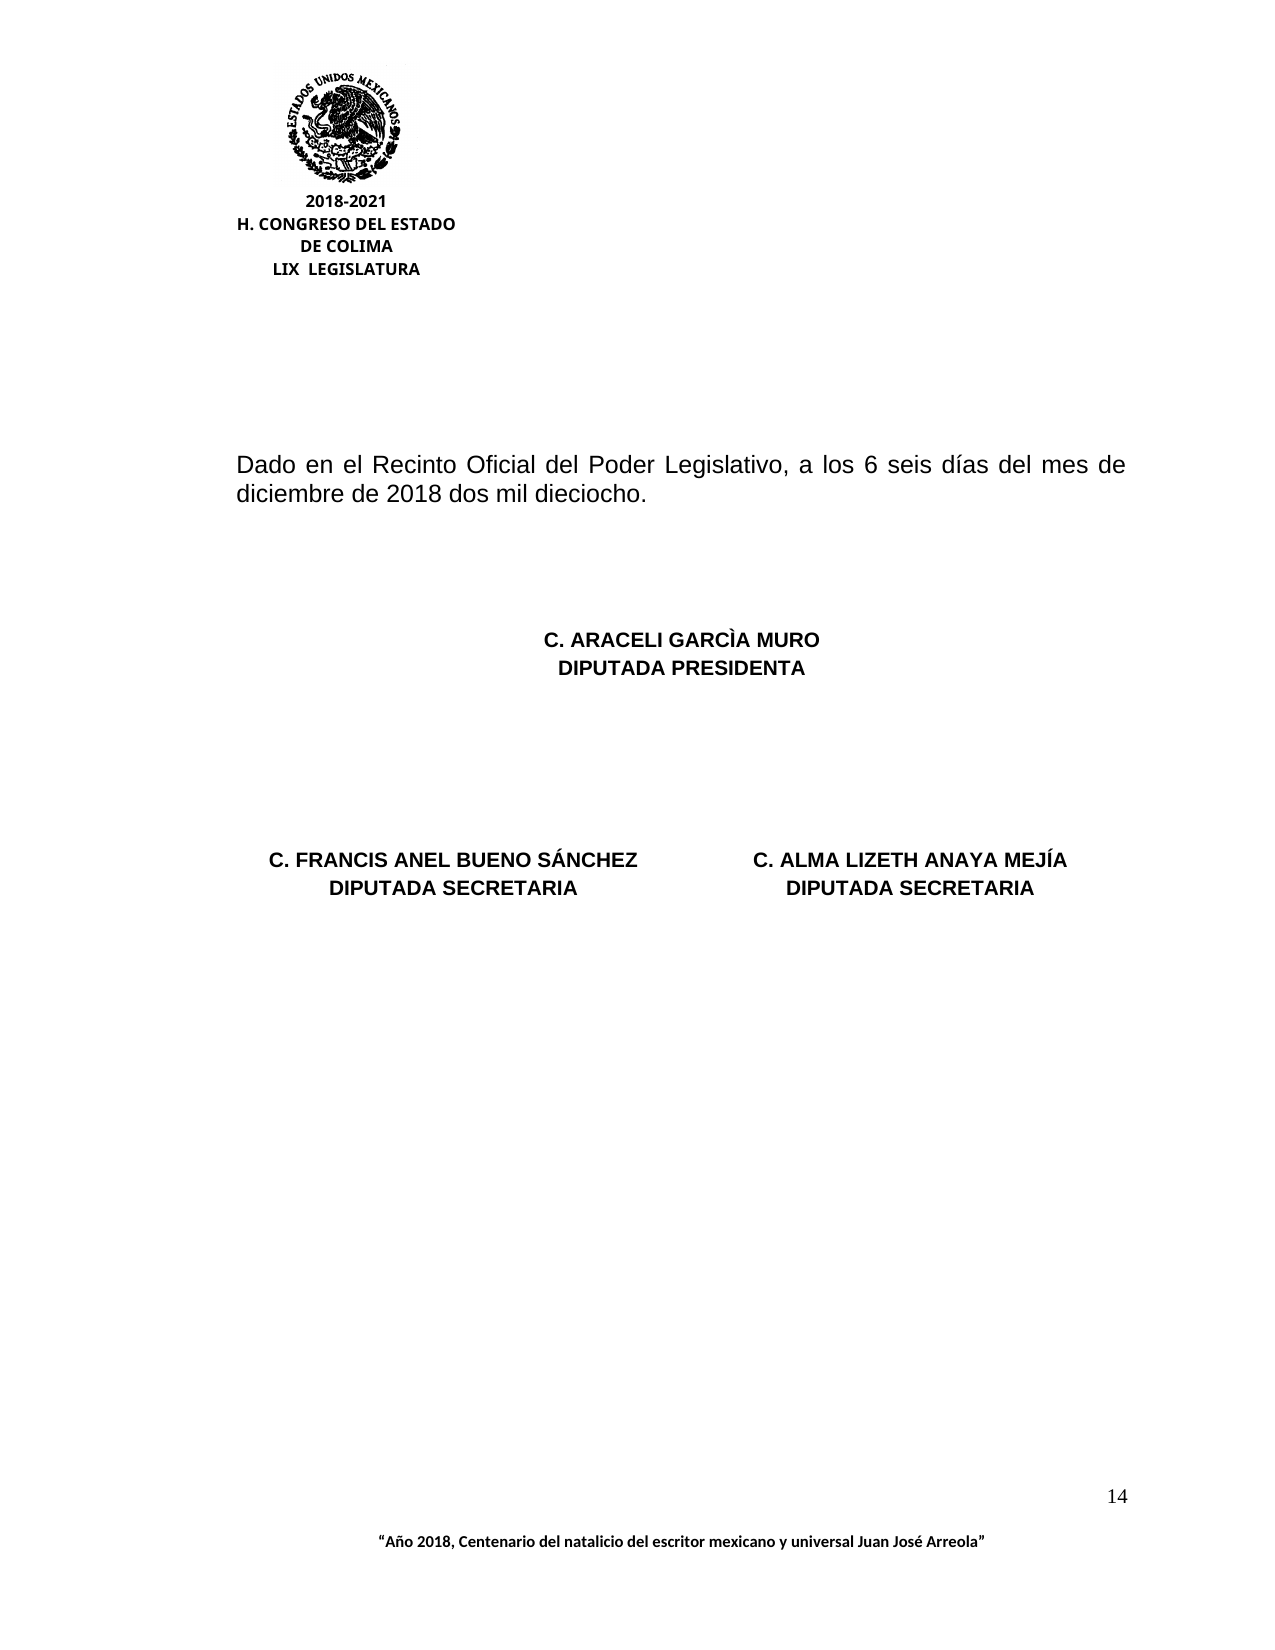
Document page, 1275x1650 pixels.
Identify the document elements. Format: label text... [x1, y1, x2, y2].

text Dado en el Recinto Oficial del Poder Legislativo, a los 6 seis días del mes de diciembre de 2018 dos mil dieciocho. [236, 450, 1127, 507]
table_header C. ALMA LIZETH ANAYA MEJÍA DIPUTADA SECRETARIA [682, 821, 1139, 931]
table_header C. FRANCIS ANEL BUENO SÁNCHEZ DIPUTADA SECRETARIA [225, 821, 682, 931]
text DIPUTADA PRESIDENTA [236, 656, 1127, 679]
picture [273, 61, 422, 187]
text C. ARACELI GARCÌA MURO [236, 628, 1127, 652]
